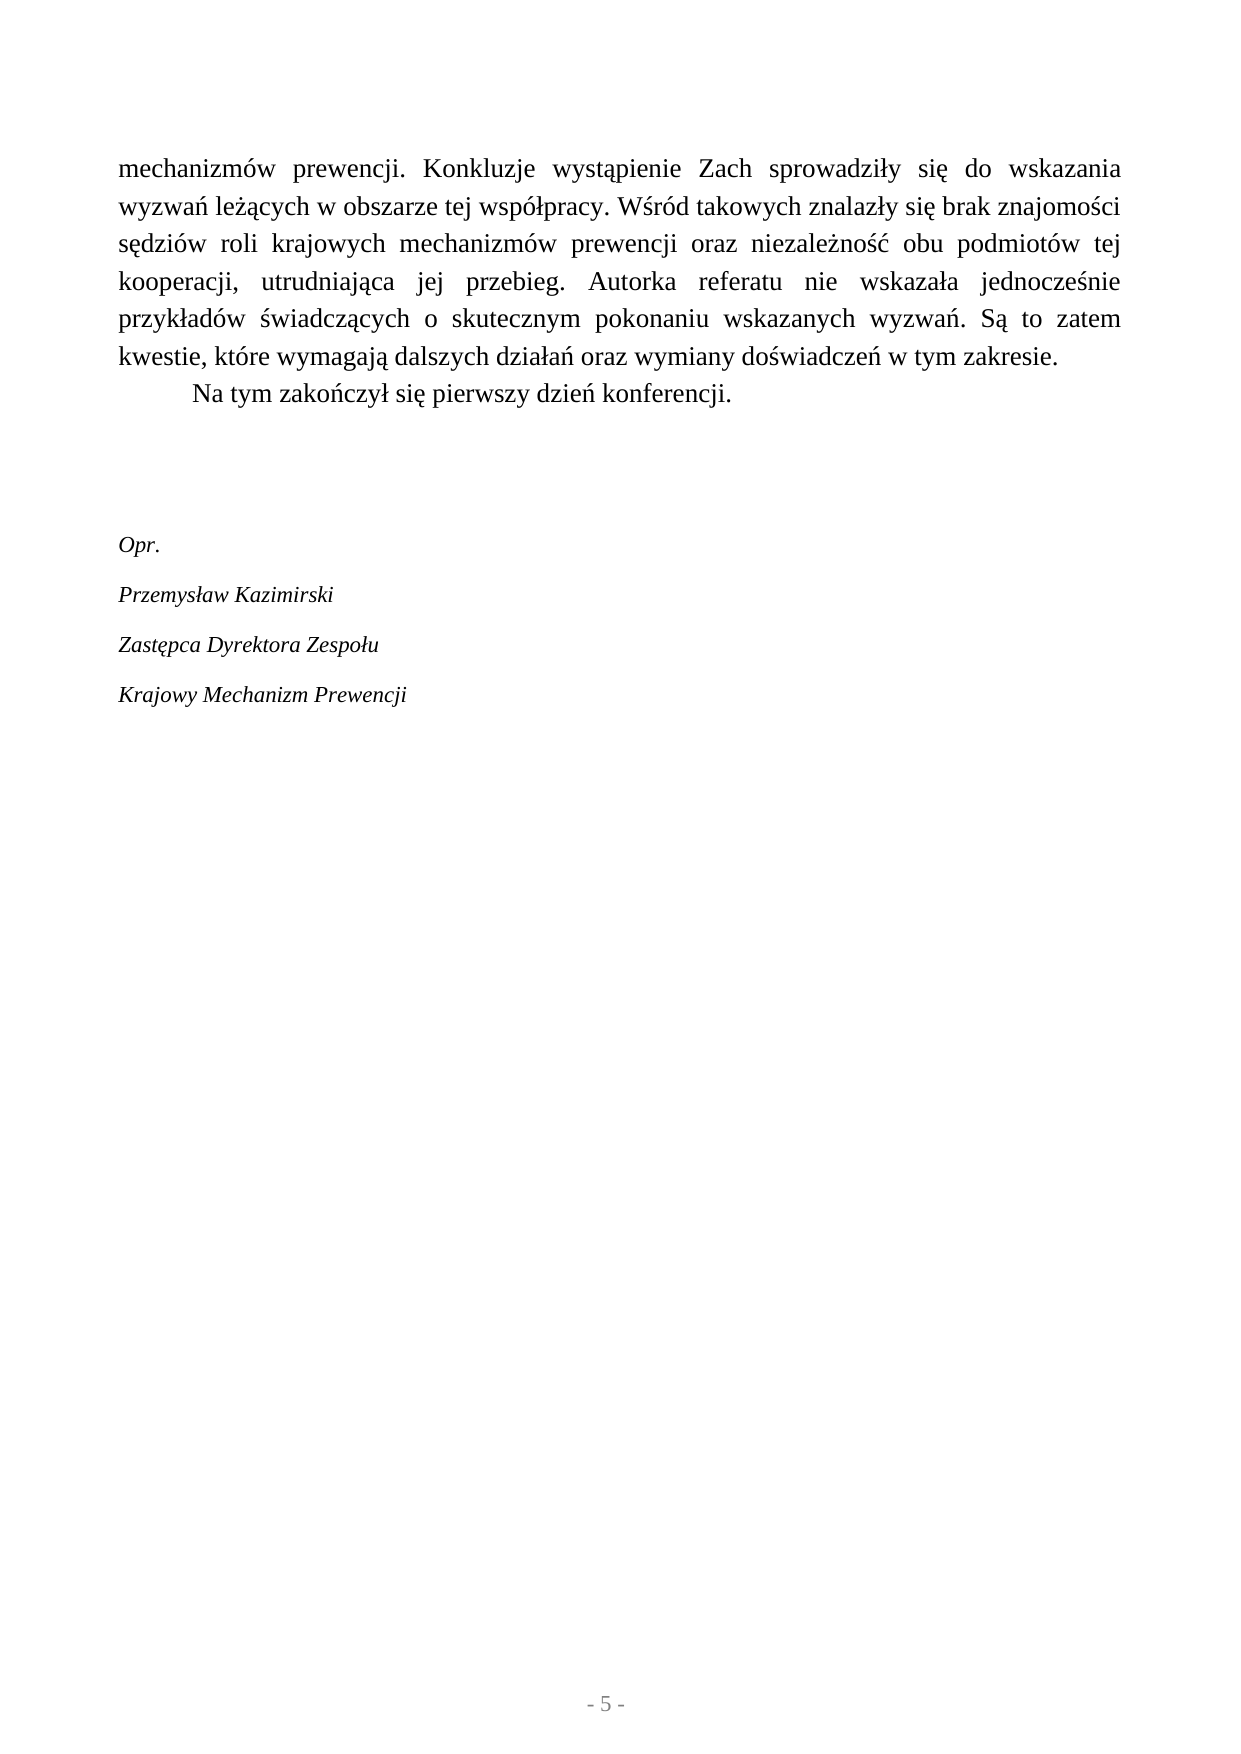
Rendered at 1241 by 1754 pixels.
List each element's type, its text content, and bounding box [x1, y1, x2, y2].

text Zastępca Dyrektora Zespołu [118, 623, 1122, 660]
text Na tym zakończył się pierwszy dzień konferencji. [118, 373, 1122, 410]
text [118, 148, 1122, 373]
text Opr. [118, 523, 1122, 560]
text Krajowy Mechanizm Prewencji [118, 673, 1122, 710]
text Przemysław Kazimirski [118, 573, 1122, 610]
